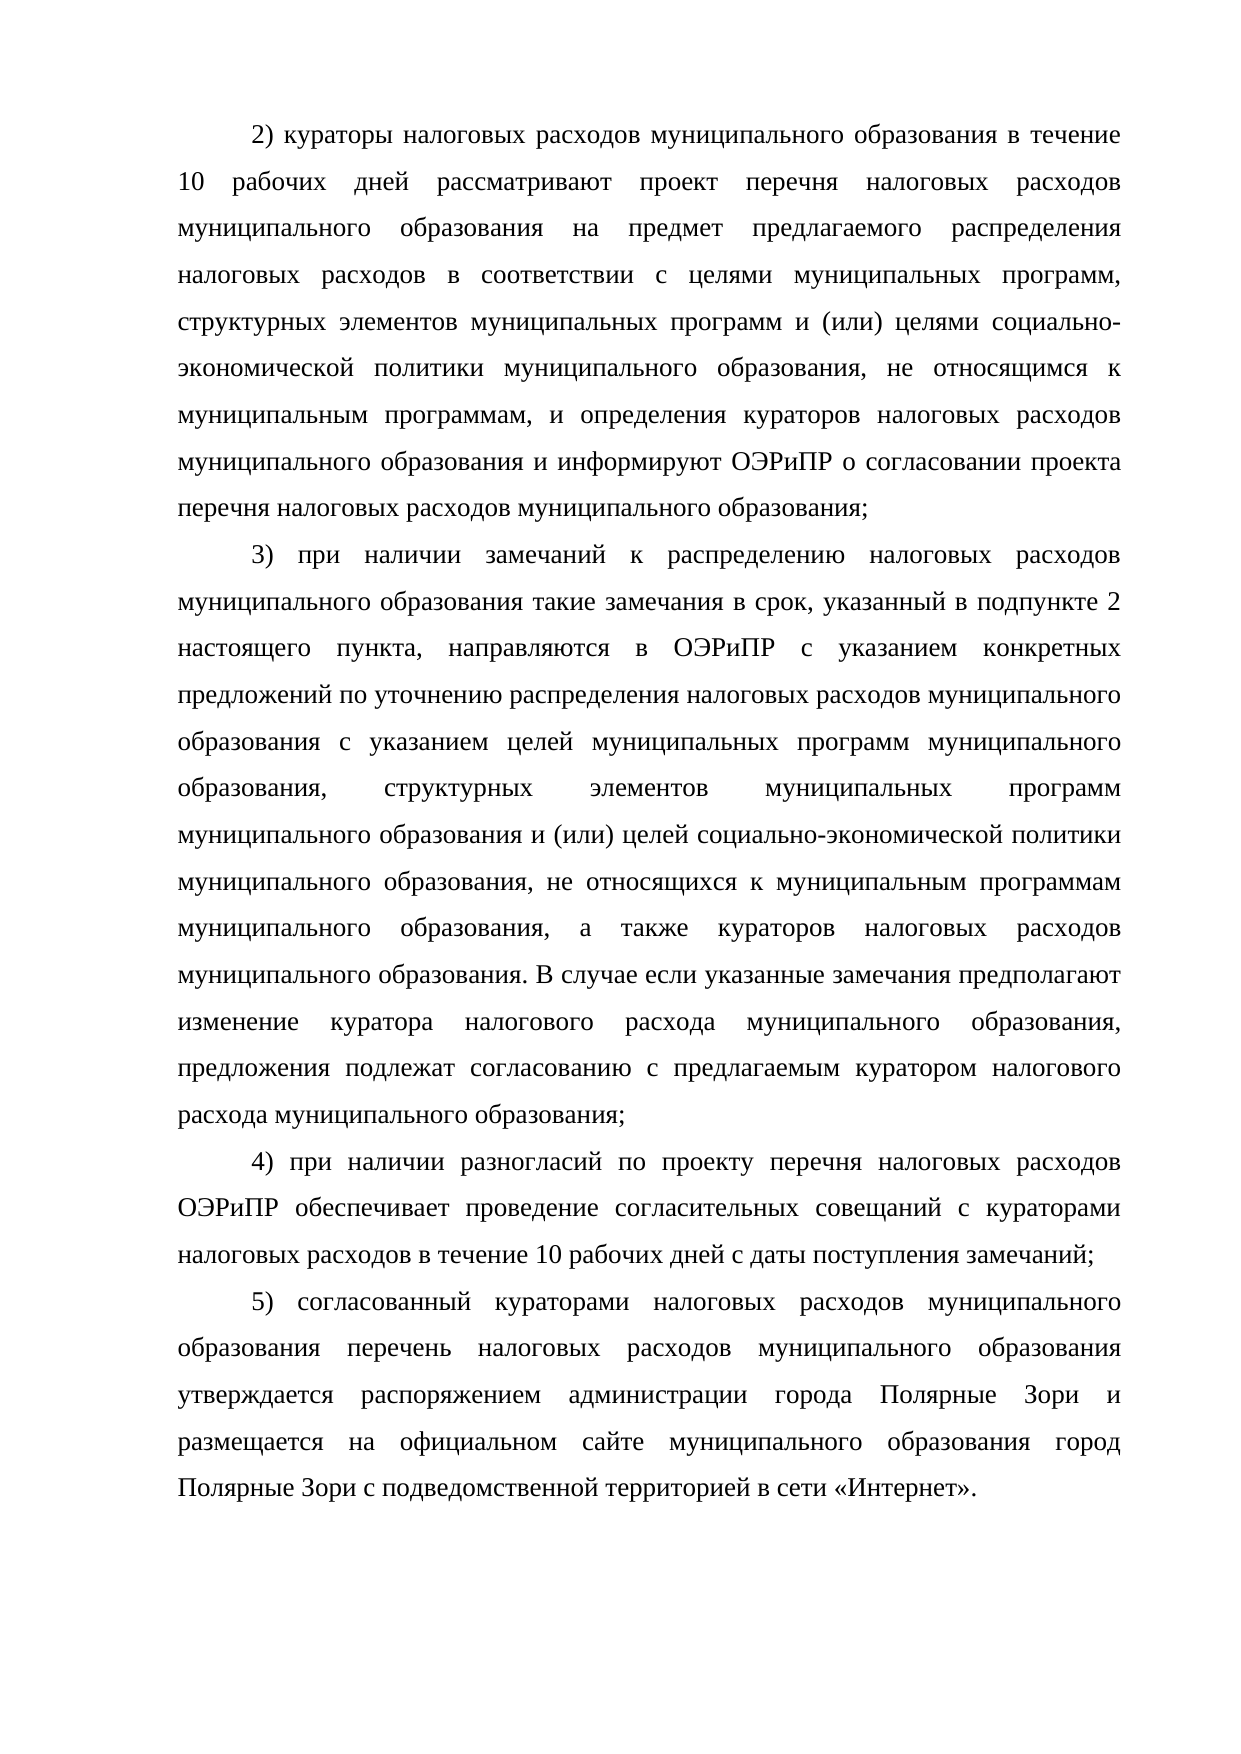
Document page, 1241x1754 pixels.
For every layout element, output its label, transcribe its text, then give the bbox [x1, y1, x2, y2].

text 2) кураторы налоговых расходов муниципального образования в течение 10 рабочих дней рассматривают проект перечня налоговых расходов муниципального образования на предмет предлагаемого распределения налоговых расходов в соответствии с целями муниципальных программ, структурных элементов муниципальных программ и (или) целями социально-экономической политики муниципального образования, не относящимся к муниципальным программам, и определения кураторов налоговых расходов муниципального образования и информируют ОЭРиПР о согласовании проекта перечня налоговых расходов муниципального образования; [177, 118, 1122, 523]
text 4) при наличии разногласий по проекту перечня налоговых расходов ОЭРиПР обеспечивает проведение согласительных совещаний с кураторами налоговых расходов в течение 10 рабочих дней с даты поступления замечаний; [177, 1145, 1122, 1269]
text 3) при наличии замечаний к распределению налоговых расходов муниципального образования такие замечания в срок, указанный в подпункте 2 настоящего пункта, направляются в ОЭРиПР с указанием конкретных предложений по уточнению распределения налоговых расходов муниципального образования с указанием целей муниципальных программ муниципального образования, структурных элементов муниципальных программ муниципального образования и (или) целей социально-экономической политики муниципального образования, не относящихся к муниципальным программам муниципального образования, а также кураторов налоговых расходов муниципального образования. В случае если указанные замечания предполагают изменение куратора налогового расхода муниципального образования, предложения подлежат согласованию с предлагаемым куратором налогового расхода муниципального образования; [177, 538, 1122, 1129]
text 5) согласованный кураторами налоговых расходов муниципального образования перечень налоговых расходов муниципального образования утверждается распоряжением администрации города Полярные Зори и размещается на официальном сайте муниципального образования город Полярные Зори с подведомственной территорией в сети «Интернет». [177, 1285, 1122, 1503]
